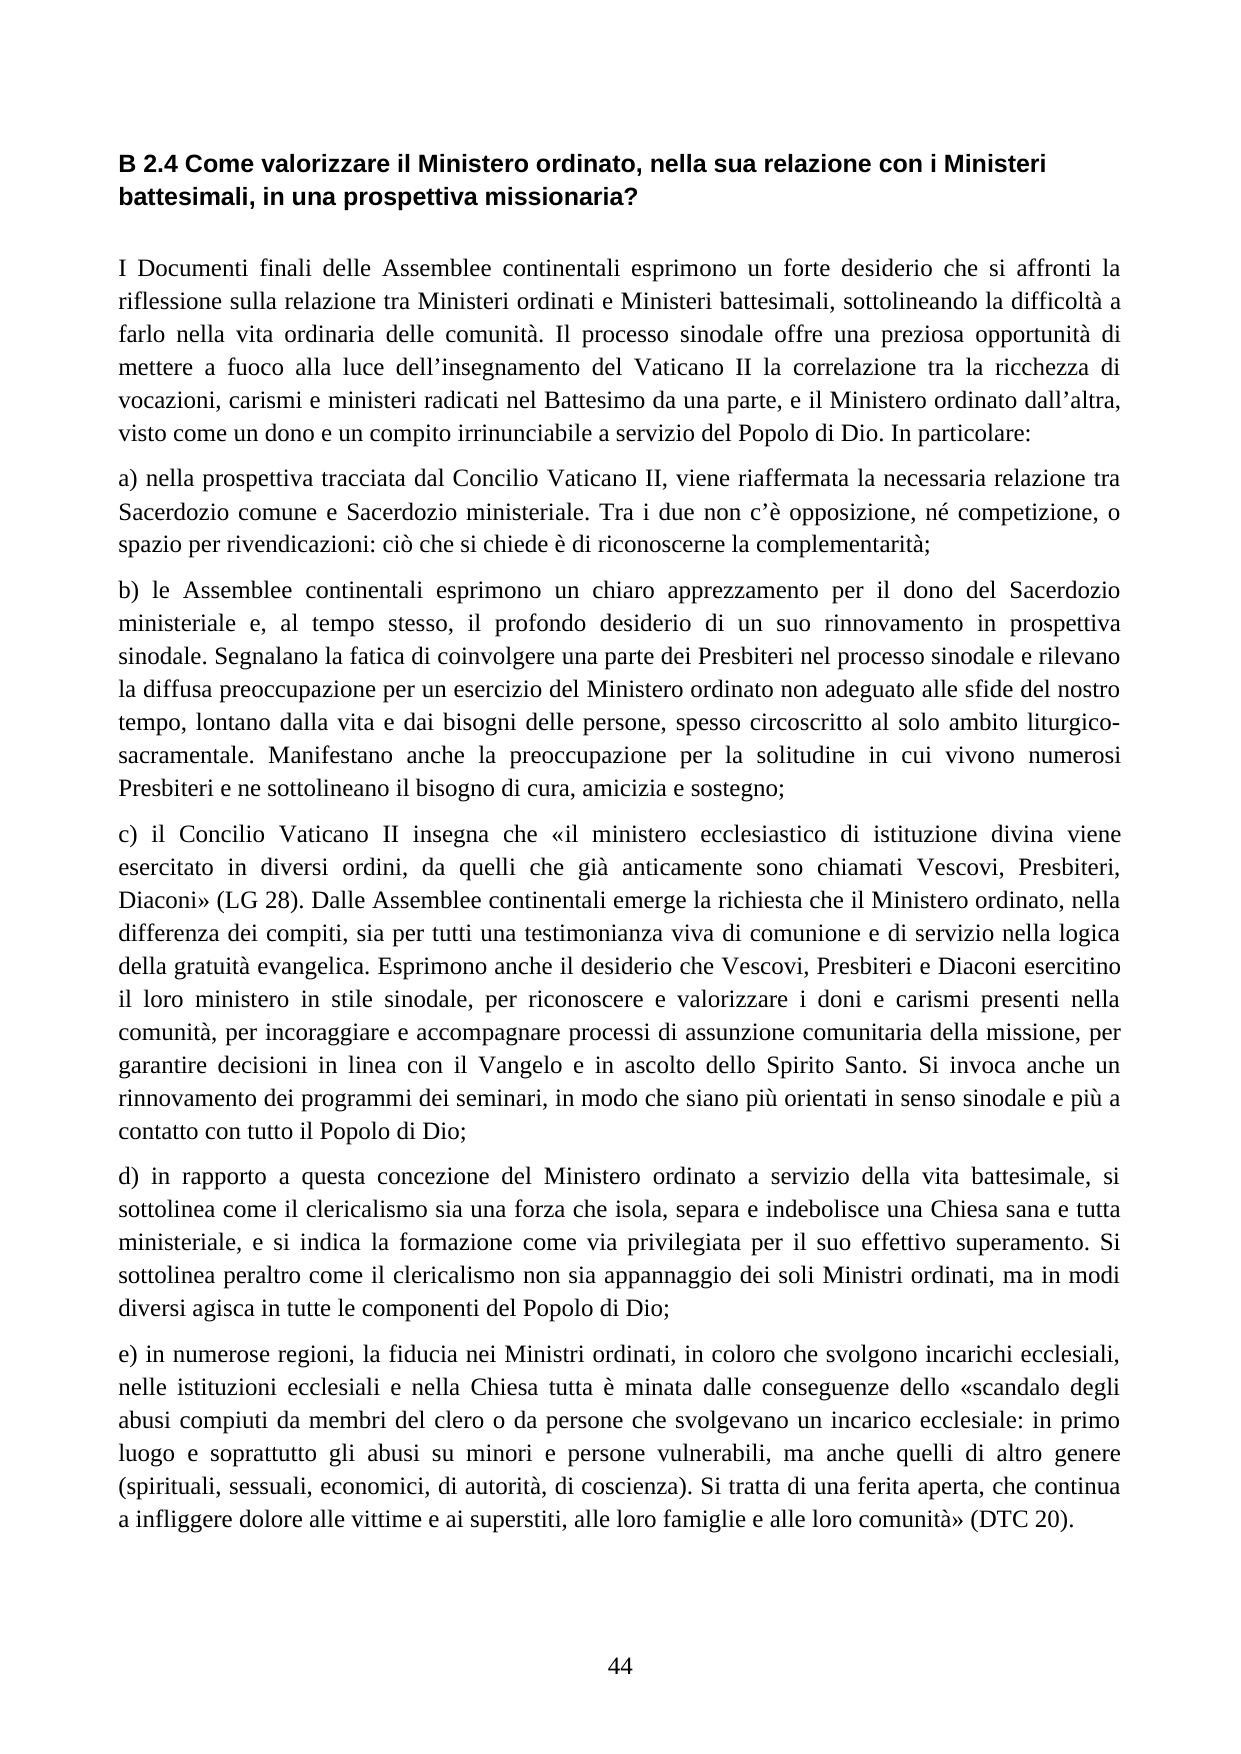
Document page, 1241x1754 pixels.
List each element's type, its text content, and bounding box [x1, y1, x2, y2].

text e) in numerose regioni, la fiducia nei Ministri ordinati, in coloro che svolgono incarichi ecclesiali, nelle istituzioni ecclesiali e nella Chiesa tutta è minata dalle conseguenze dello «scandalo degli abusi compiuti da membri del clero o da persone che svolgevano un incarico ecclesiale: in primo luogo e soprattutto gli abusi su minori e persone vulnerabili, ma anche quelli di altro genere (spirituali, sessuali, economici, di autorità, di coscienza). Si tratta di una ferita aperta, che continua a infliggere dolore alle vittime e ai superstiti, alle loro famiglie e alle loro comunità» (DTC 20). [118, 1339, 1122, 1533]
text I Documenti finali delle Assemblee continentali esprimono un forte desiderio che si affronti la riflessione sulla relazione tra Ministeri ordinati e Ministeri battesimali, sottolineando la difficoltà a farlo nella vita ordinaria delle comunità. Il processo sinodale offre una preziosa opportunità di mettere a fuoco alla luce dell’insegnamento del Vaticano II la correlazione tra la ricchezza di vocazioni, carismi e ministeri radicati nel Battesimo da una parte, e il Ministero ordinato dall’altra, visto come un dono e un compito irrinunciabile a servizio del Popolo di Dio. In particolare: [118, 253, 1122, 447]
text b) le Assemblee continentali esprimono un chiaro apprezzamento per il dono del Sacerdozio ministeriale e, al tempo stesso, il profondo desiderio di un suo rinnovamento in prospettiva sinodale. Segnalano la fatica di coinvolgere una parte dei Presbiteri nel processo sinodale e rilevano la diffusa preoccupazione per un esercizio del Ministero ordinato non adeguato alle sfide del nostro tempo, lontano dalla vita e dai bisogni delle persone, spesso circoscritto al solo ambito liturgico-sacramentale. Manifestano anche la preoccupazione per la solitudine in cui vivono numerosi Presbiteri e ne sottolineano il bisogno di cura, amicizia e sostegno; [118, 575, 1122, 802]
text a) nella prospettiva tracciata dal Concilio Vaticano II, viene riaffermata la necessaria relazione tra Sacerdozio comune e Sacerdozio ministeriale. Tra i due non c’è opposizione, né competizione, o spazio per rivendicazioni: ciò che si chiede è di riconoscerne la complementarità; [118, 463, 1122, 558]
text d) in rapporto a questa concezione del Ministero ordinato a servizio della vita battesimale, si sottolinea come il clericalismo sia una forza che isola, separa e indebolisce una Chiesa sana e tutta ministeriale, e si indica la formazione come via privilegiata per il suo effettivo superamento. Si sottolinea peraltro come il clericalismo non sia appannaggio dei soli Ministri ordinati, ma in modi diversi agisca in tutte le componenti del Popolo di Dio; [118, 1161, 1122, 1322]
text c) il Concilio Vaticano II insegna che «il ministero ecclesiastico di istituzione divina viene esercitato in diversi ordini, da quelli che già anticamente sono chiamati Vescovi, Presbiteri, Diaconi» (LG 28). Dalle Assemblee continentali emerge la richiesta che il Ministero ordinato, nella differenza dei compiti, sia per tutti una testimonianza viva di comunione e di servizio nella logica della gratuità evangelica. Esprimono anche il desiderio che Vescovi, Presbiteri e Diaconi esercitino il loro ministero in stile sinodale, per riconoscere e valorizzare i doni e carismi presenti nella comunità, per incoraggiare e accompagnare processi di assunzione comunitaria della missione, per garantire decisioni in linea con il Vangelo e in ascolto dello Spirito Santo. Si invoca anche un rinnovamento dei programmi dei seminari, in modo che siano più orientati in senso sinodale e più a contatto con tutto il Popolo di Dio; [118, 881, 1122, 1145]
text B 2.4 Come valorizzare il Ministero ordinato, nella sua relazione con i Ministeri battesimali, in una prospettiva missionaria? [118, 149, 1122, 211]
